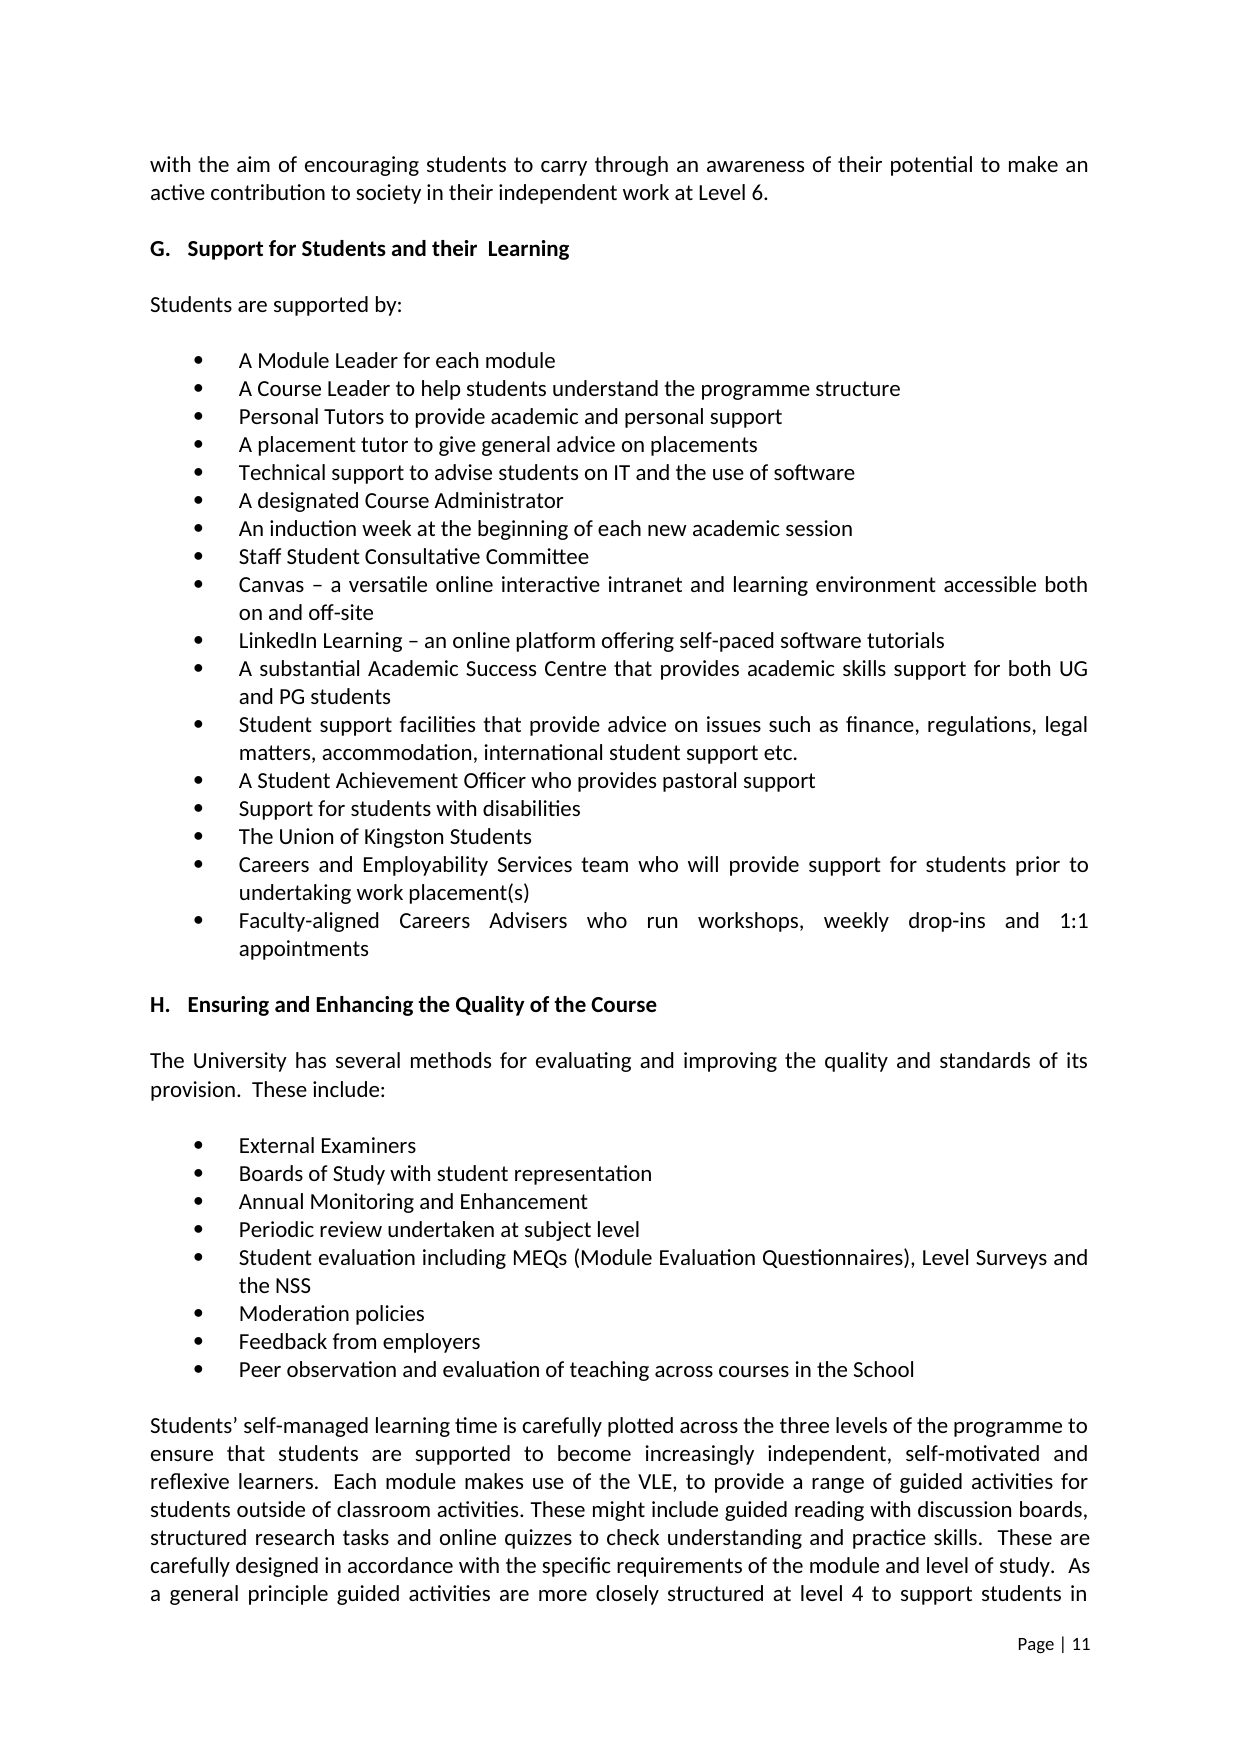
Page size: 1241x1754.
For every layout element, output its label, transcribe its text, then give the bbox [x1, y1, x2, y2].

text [150, 150, 1090, 206]
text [150, 1411, 1090, 1607]
list Careers and Employability Services team who will provide support for students prior to undertaking work placement(s) [194, 851, 1090, 907]
list A placement tutor to give general advice on placements [194, 430, 1090, 458]
list Technical support to advise students on IT and the use of software [194, 458, 1090, 486]
list An induction week at the beginning of each new academic session [194, 514, 1090, 542]
list Support for Students and their Learning [150, 234, 1090, 262]
list LinkedIn Learning – an online platform offering self-paced software tutorials [194, 626, 1090, 654]
list External Examiners [194, 1131, 1090, 1159]
list Personal Tutors to provide academic and personal support [194, 402, 1090, 430]
list The Union of Kingston Students [194, 822, 1090, 851]
list A Course Leader to help students understand the programme structure [194, 374, 1090, 402]
list Periodic review undertaken at subject level [194, 1215, 1090, 1243]
list Moderation policies [194, 1299, 1090, 1327]
list Canvas – a versatile online interactive intranet and learning environment accessible both on and off-site [194, 570, 1090, 626]
list Staff Student Consultative Committee [194, 542, 1090, 570]
list A substantial Academic Success Centre that provides academic skills support for both UG and PG students [194, 654, 1090, 710]
list A Student Achievement Officer who provides pastoral support [194, 766, 1090, 794]
list Boards of Study with student representation [194, 1159, 1090, 1187]
list Feedback from employers [194, 1327, 1090, 1355]
text Students are supported by: [150, 290, 1090, 318]
list Student evaluation including MEQs (Module Evaluation Questionnaires), Level Surveys and the NSS [194, 1243, 1090, 1299]
list A Module Leader for each module [194, 346, 1090, 374]
list Support for students with disabilities [194, 794, 1090, 822]
list Annual Monitoring and Enhancement [194, 1187, 1090, 1215]
list Faculty-aligned Careers Advisers who run workshops, weekly drop-ins and 1:1 appointments [194, 907, 1090, 963]
list Peer observation and evaluation of teaching across courses in the School [194, 1355, 1090, 1383]
list Ensuring and Enhancing the Quality of the Course [150, 991, 1090, 1019]
text The University has several methods for evaluating and improving the quality and standards of its provision. These include: [150, 1047, 1090, 1103]
list Student support facilities that provide advice on issues such as finance, regulations, legal matters, accommodation, international student support etc. [194, 710, 1090, 766]
list A designated Course Administrator [194, 486, 1090, 514]
